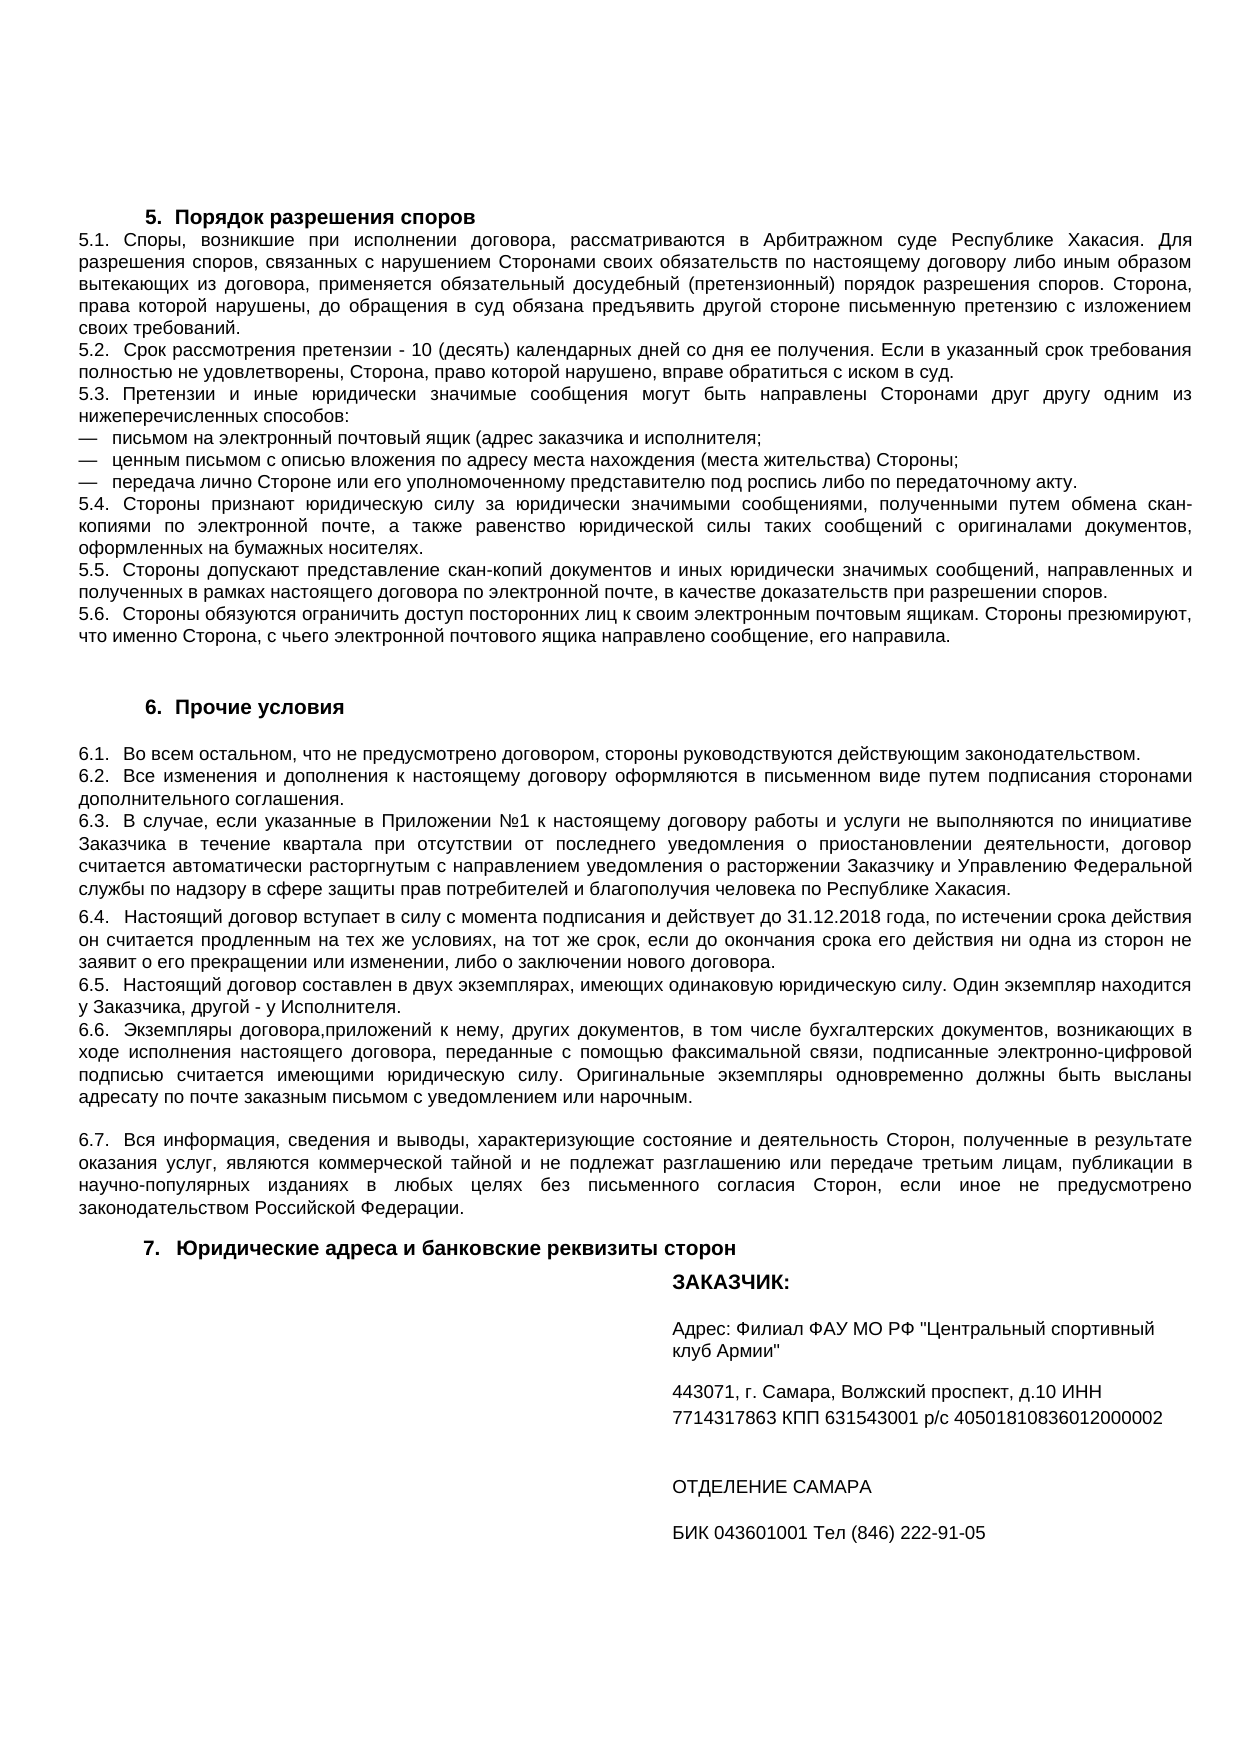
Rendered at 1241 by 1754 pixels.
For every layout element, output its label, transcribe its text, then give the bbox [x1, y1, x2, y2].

text БИК 043601001 Тел (846) 222-91-05 [672, 1519, 1193, 1545]
text 443071, г. Самара, Волжский проспект, д.10 ИНН 7714317863 КПП 631543001 р/с 40501810836012000002 [672, 1377, 1193, 1429]
list Споры, возникшие при исполнении договора, рассматриваются в Арбитражном суде Республике Хакасия. Для разрешения споров, связанных с нарушением Сторонами своих обязательств по настоящему договору либо иным образом вытекающих из договора, применяется обязательный досудебный (претензионный) порядок разрешения споров. Сторона, права которой нарушены, до обращения в суд обязана предъявить другой стороне письменную претензию с изложением своих требований. [78, 229, 1193, 339]
list Претензии и иные юридически значимые сообщения могут быть направлены Сторонами друг другу одним из нижеперечисленных способов: [78, 383, 1193, 427]
list Во всем остальном, что не предусмотрено договором, стороны руководствуются действующим законодательством. [78, 742, 1193, 765]
list Стороны обязуются ограничить доступ посторонних лиц к своим электронным почтовым ящикам. Стороны презюмируют, что именно Сторона, с чьего электронной почтового ящика направлено сообщение, его направила. [78, 603, 1193, 647]
list Настоящий договор вступает в силу с момента подписания и действует до 31.12.2018 года, по истечении срока действия он считается продленным на тех же условиях, на тот же срок, если до окончания срока его действия ни одна из сторон не заявит о его прекращении или изменении, либо о заключении нового договора. [78, 906, 1193, 973]
text ОТДЕЛЕНИЕ САМАРА [672, 1479, 1193, 1498]
text ЗАКАЗЧИК: [672, 1273, 1193, 1294]
list Настоящий договор составлен в двух экземплярах, имеющих одинаковую юридическую силу. Один экземпляр находится у Заказчика, другой - у Исполнителя. [78, 973, 1193, 1018]
list Все изменения и дополнения к настоящему договору оформляются в письменном виде путем подписания сторонами дополнительного соглашения. [78, 765, 1193, 810]
list Вся информация, сведения и выводы, характеризующие состояние и деятельность Сторон, полученные в результате оказания услуг, являются коммерческой тайной и не подлежат разглашению или передаче третьим лицам, публикации в научно-популярных изданиях в любых целях без письменного согласия Сторон, если иное не предусмотрено законодательством Российской Федерации. [78, 1129, 1193, 1219]
list передача лично Стороне или его уполномоченному представителю под роспись либо по передаточному акту. [78, 471, 1193, 493]
list Срок рассмотрения претензии - 10 (десять) календарных дней со дня ее получения. Если в указанный срок требования полностью не удовлетворены, Сторона, право которой нарушено, вправе обратиться с иском в суд. [78, 339, 1193, 383]
text Адрес: Филиал ФАУ МО РФ "Центральный спортивный клуб Армии" [672, 1318, 1193, 1362]
list Порядок разрешения споров [145, 208, 1193, 228]
list ценным письмом с описью вложения по адресу места нахождения (места жительства) Стороны; [78, 449, 1193, 471]
list Экземпляры договора,приложений к нему, других документов, в том числе бухгалтерских документов, возникающих в ходе исполнения настоящего договора, переданные с помощью факсимальной связи, подписанные электронно-цифровой подписью считается имеющими юридическую силу. Оригинальные экземпляры одновременно должны быть высланы адресату по почте заказным письмом с уведомлением или нарочным. [78, 1018, 1193, 1108]
list Прочие условия [145, 698, 1193, 719]
list В случае, если указанные в Приложении №1 к настоящему договору работы и услуги не выполняются по инициативе Заказчика в течение квартала при отсутствии от последнего уведомления о приостановлении деятельности, договор считается автоматически расторгнутым с направлением уведомления о расторжении Заказчику и Управлению Федеральной службы по надзору в сфере защиты прав потребителей и благополучия человека по Республике Хакасия. [78, 810, 1193, 900]
list Юридические адреса и банковские реквизиты сторон [143, 1239, 1193, 1259]
list Стороны признают юридическую силу за юридически значимыми сообщениями, полученными путем обмена скан-копиями по электронной почте, а также равенство юридической силы таких сообщений с оригиналами документов, оформленных на бумажных носителях. [78, 493, 1193, 559]
list Стороны допускают представление скан-копий документов и иных юридически значимых сообщений, направленных и полученных в рамках настоящего договора по электронной почте, в качестве доказательств при разрешении споров. [78, 559, 1193, 603]
list письмом на электронный почтовый ящик (адрес заказчика и исполнителя; [78, 427, 1193, 449]
